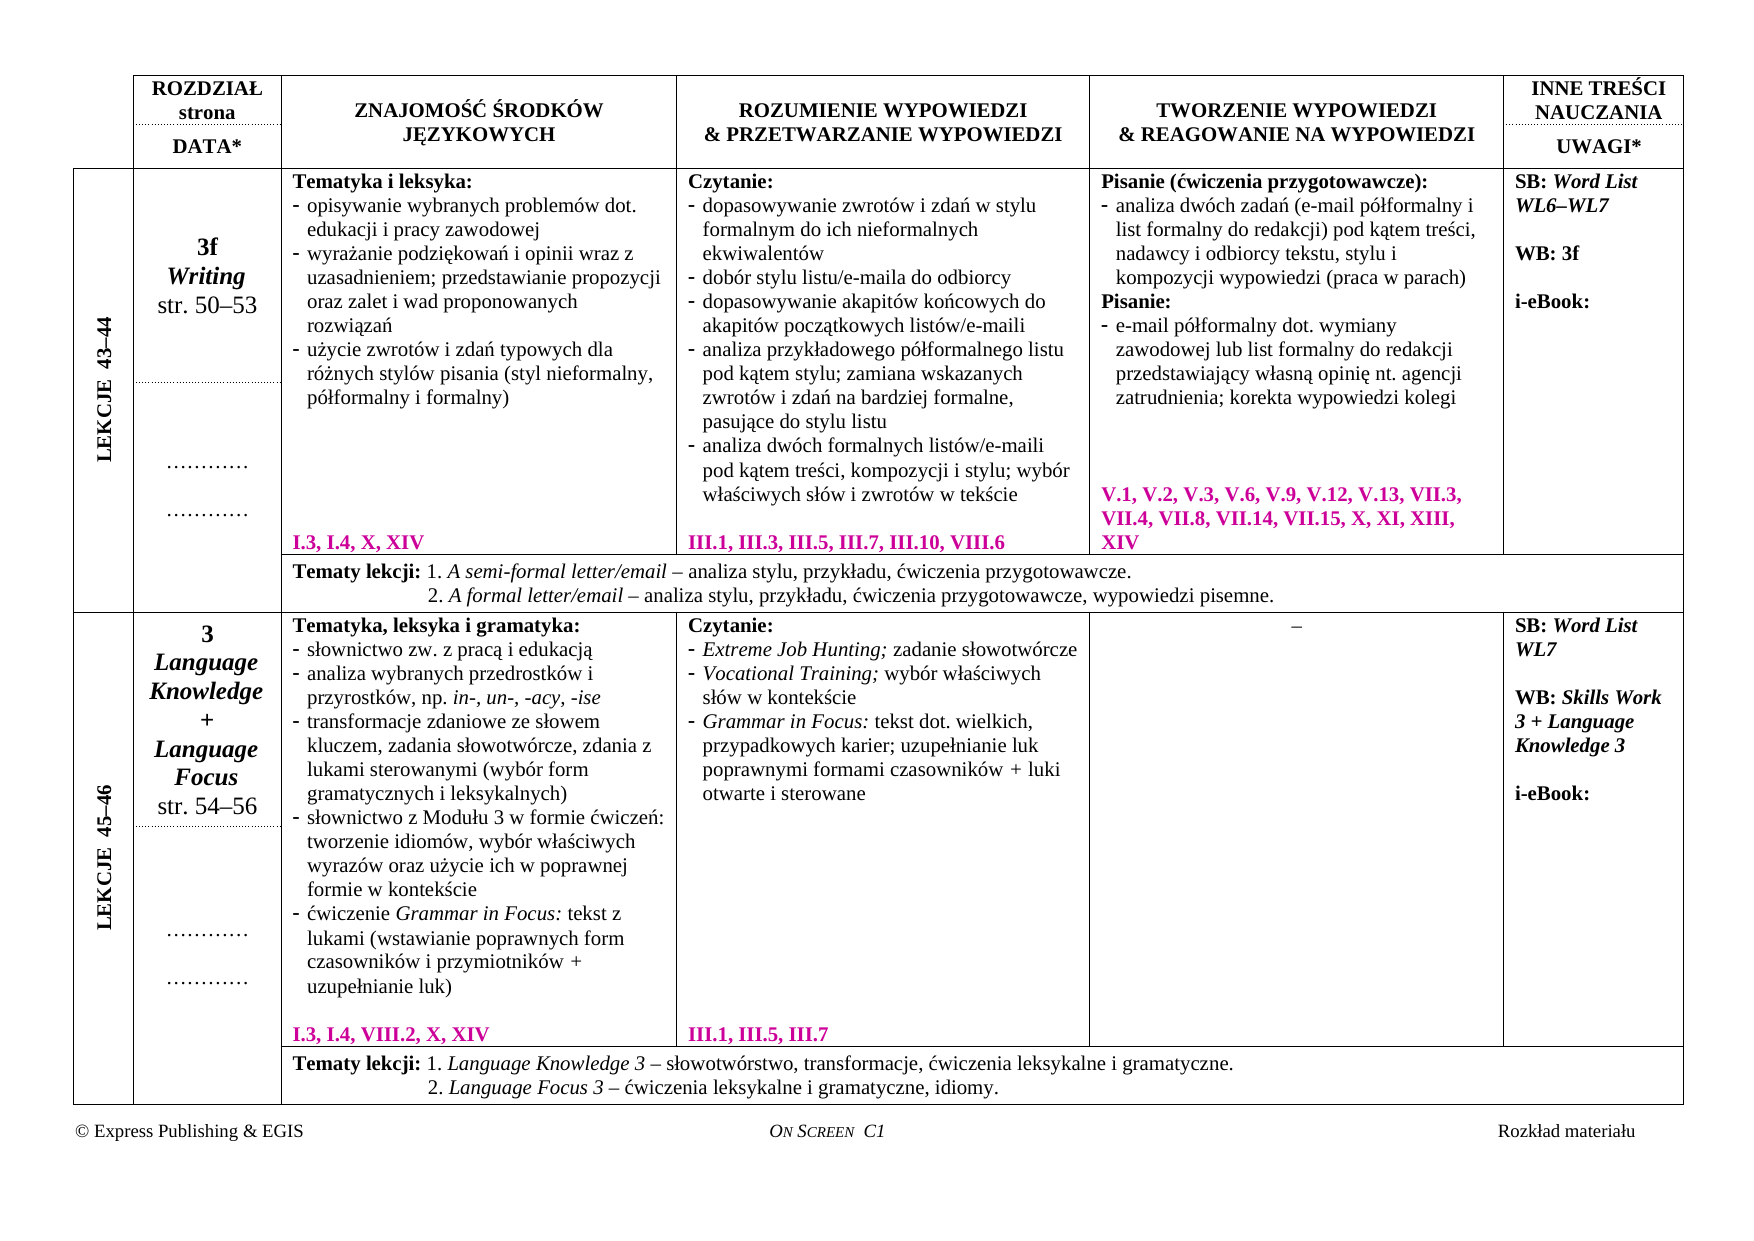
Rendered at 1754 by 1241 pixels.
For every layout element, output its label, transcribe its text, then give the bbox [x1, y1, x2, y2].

table_header INNE TREŚCI NAUCZANIA [1504, 76, 1683, 124]
table_cell Czytanie: Extreme Job Hunting; zadanie słowotwórcze Vocational Training; wybór właściwych słów w kontekście Grammar in Focus: tekst dot. wielkich, przypadkowych karier; uzupełnianie luk poprawnymi formami czasowników + luki otwarte i sterowane III.1, III.5, III.7 [677, 613, 1089, 1046]
table_cell Tematyka i leksyka: opisywanie wybranych problemów dot. edukacji i pracy zawodowej wyrażanie podziękowań i opinii wraz z uzasadnieniem; przedstawianie propozycji oraz zalet i wad proponowanych rozwiązań użycie zwrotów i zdań typowych dla różnych stylów pisania (styl nieformalny, półformalny i formalny) I.3, I.4, X, XIV [282, 169, 676, 554]
table_cell SB: Word List WL6–WL7 WB: 3f i-eBook: [1504, 169, 1683, 554]
table_cell Pisanie (ćwiczenia przygotowawcze): analiza dwóch zadań (e-mail półformalny i list formalny do redakcji) pod kątem treści, nadawcy i odbiorcy tekstu, stylu i kompozycji wypowiedzi (praca w parach) Pisanie: e-mail półformalny dot. wymiany zawodowej lub list formalny do redakcji przedstawiający własną opinię nt. agencji zatrudnienia; korekta wypowiedzi kolegi V.1, V.2, V.3, V.6, V.9, V.12, V.13, VII.3, VII.4, VII.8, VII.14, VII.15, X, XI, XIII, XIV [1090, 169, 1503, 554]
table_header ZNAJOMOŚĆ ŚRODKÓW JĘZYKOWYCH [282, 76, 676, 168]
table_cell Tematy lekcji: 1. A semi-formal letter/email – analiza stylu, przykładu, ćwiczenia przygotowawcze. 2. A formal letter/email – analiza stylu, przykładu, ćwiczenia przygotowawcze, wypowiedzi pisemne. [282, 555, 1683, 612]
table_cell DATA* [134, 124, 281, 168]
table_cell 3 Language Knowledge + Language Focus str. 54–56 [134, 613, 281, 826]
table_header ROZDZIAŁ strona [134, 76, 281, 124]
table_cell LEKCJE 43–44 [74, 169, 133, 612]
table_cell Tematy lekcji: 1. Language Knowledge 3 – słowotwórstwo, transformacje, ćwiczenia leksykalne i gramatyczne. 2. Language Focus 3 – ćwiczenia leksykalne i gramatyczne, idiomy. [282, 1047, 1683, 1103]
table_cell SB: Word List WL7 WB: Skills Work 3 + Language Knowledge 3 i-eBook: [1504, 613, 1683, 1046]
table_header TWORZENIE WYPOWIEDZI & REAGOWANIE NA WYPOWIEDZI [1090, 76, 1503, 168]
table_cell ………… ………… [134, 382, 281, 612]
table_cell – [1090, 613, 1503, 1046]
table_cell LEKCJE 45–46 [74, 613, 133, 1103]
table_cell Tematyka, leksyka i gramatyka: słownictwo zw. z pracą i edukacją analiza wybranych przedrostków i przyrostków, np. in-, un-, -acy, -ise transformacje zdaniowe ze słowem kluczem, zadania słowotwórcze, zdania z lukami sterowanymi (wybór form gramatycznych i leksykalnych) słownictwo z Modułu 3 w formie ćwiczeń: tworzenie idiomów, wybór właściwych wyrazów oraz użycie ich w poprawnej formie w kontekście ćwiczenie Grammar in Focus: tekst z lukami (wstawianie poprawnych form czasowników i przymiotników + uzupełnianie luk) I.3, I.4, VIII.2, X, XIV [282, 613, 676, 1046]
table_header ROZUMIENIE WYPOWIEDZI & PRZETWARZANIE WYPOWIEDZI [677, 76, 1089, 168]
table_cell Czytanie: dopasowywanie zwrotów i zdań w stylu formalnym do ich nieformalnych ekwiwalentów dobór stylu listu/e-maila do odbiorcy dopasowywanie akapitów końcowych do akapitów początkowych listów/e-maili analiza przykładowego półformalnego listu pod kątem stylu; zamiana wskazanych zwrotów i zdań na bardziej formalne, pasujące do stylu listu analiza dwóch formalnych listów/e-maili pod kątem treści, kompozycji i stylu; wybór właściwych słów i zwrotów w tekście III.1, III.3, III.5, III.7, III.10, VIII.6 [677, 169, 1089, 554]
table_cell UWAGI* [1504, 124, 1683, 168]
table_cell 3f Writing str. 50–53 [134, 169, 281, 382]
table_cell ………… ………… [134, 826, 281, 1103]
